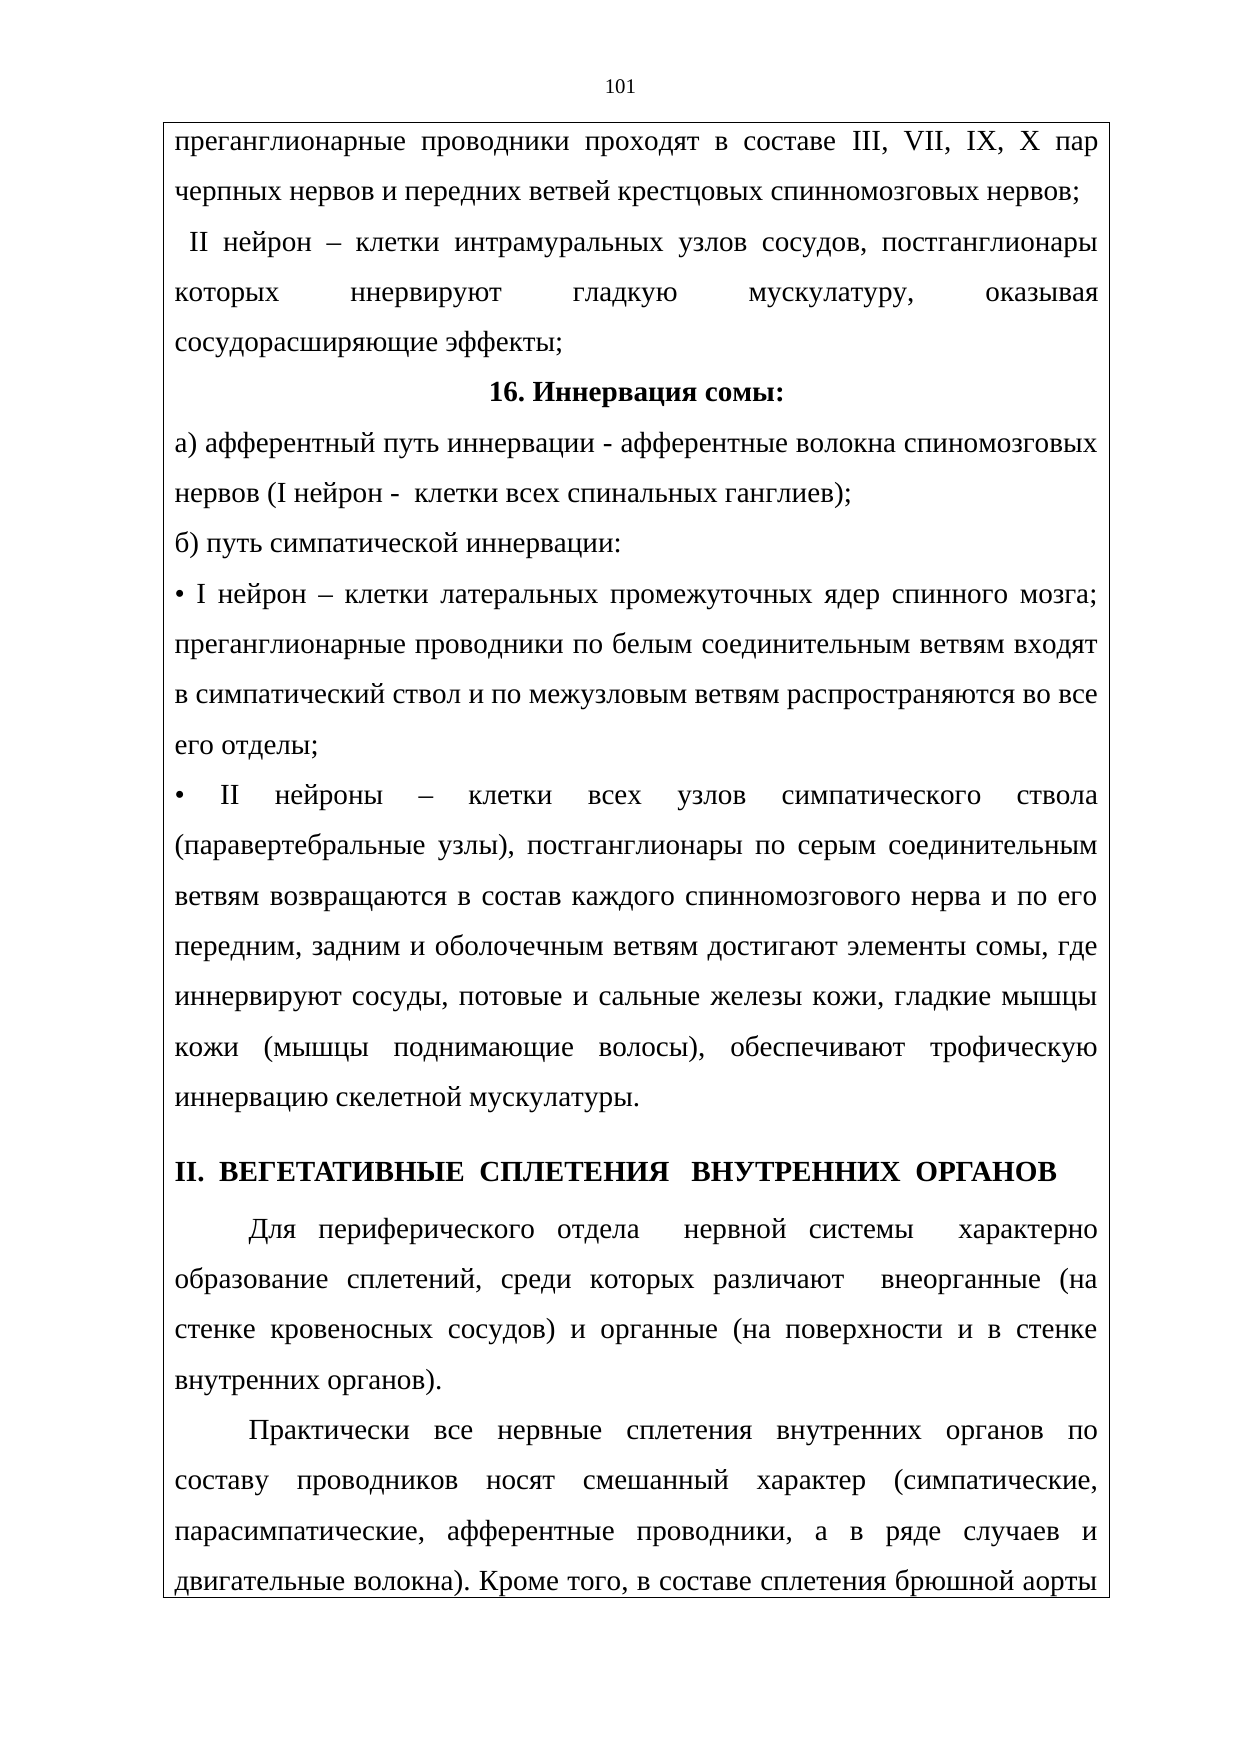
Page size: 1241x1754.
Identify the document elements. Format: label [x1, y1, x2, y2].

table_cell [164, 123, 1109, 1597]
